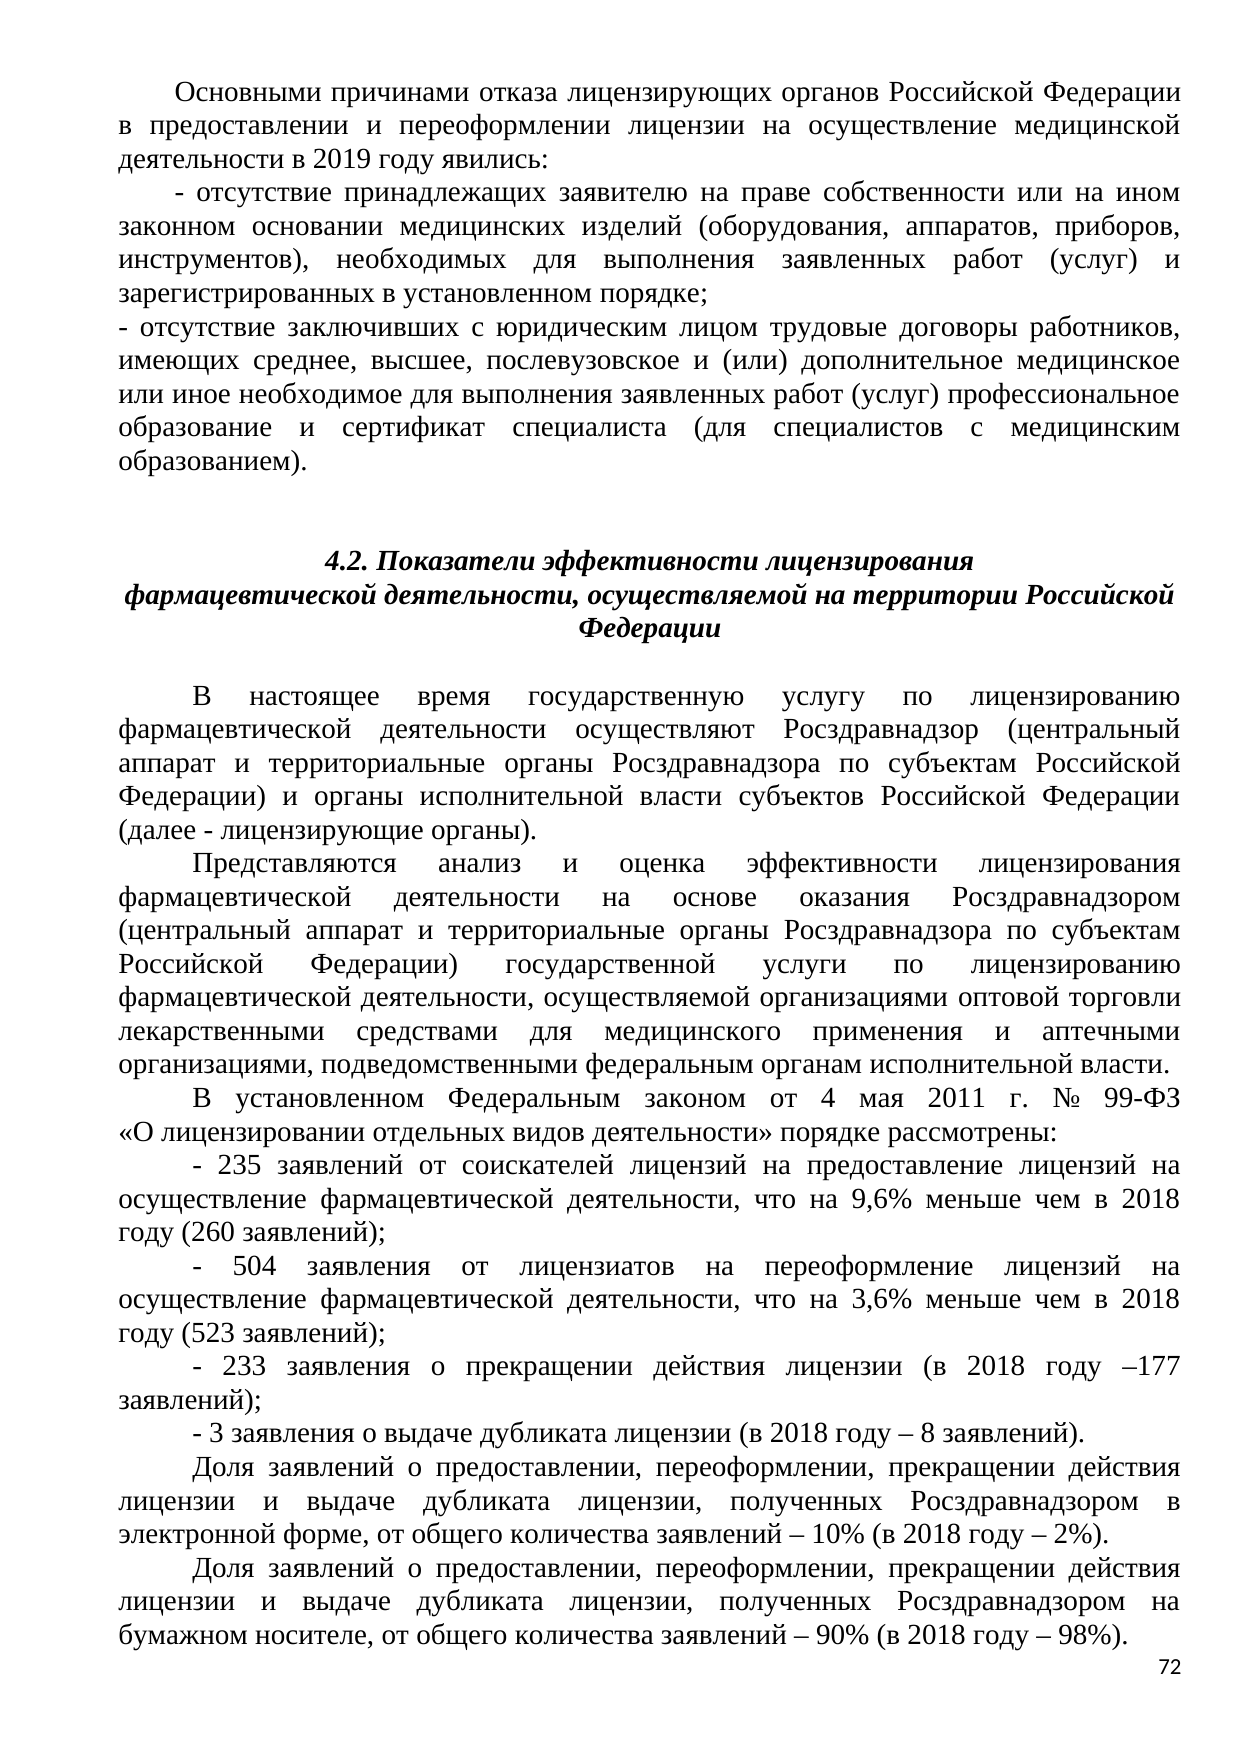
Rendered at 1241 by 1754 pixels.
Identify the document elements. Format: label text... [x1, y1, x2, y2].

text - 3 заявления о выдаче дубликата лицензии (в 2018 году – 8 заявлений). [118, 1416, 1181, 1449]
text Основными причинами отказа лицензирующих органов Российской Федерации в предоставлении и переоформлении лицензии на осуществление медицинской деятельности в 2019 году явились: [118, 74, 1181, 174]
text - отсутствие принадлежащих заявителю на праве собственности или на ином законном основании медицинских изделий (оборудования, аппаратов, приборов, инструментов), необходимых для выполнения заявленных работ (услуг) и зарегистрированных в установленном порядке; [118, 174, 1181, 309]
text Доля заявлений о предоставлении, переоформлении, прекращении действия лицензии и выдаче дубликата лицензии, полученных Росздравнадзором на бумажном носителе, от общего количества заявлений – 90% (в 2018 году – 98%). [118, 1550, 1181, 1650]
text фармацевтической деятельности, осуществляемой на территории Российской Федерации [118, 577, 1181, 644]
text В настоящее время государственную услугу по лицензированию фармацевтической деятельности осуществляют Росздравнадзор (центральный аппарат и территориальные органы Росздравнадзора по субъектам Российской Федерации) и органы исполнительной власти субъектов Российской Федерации (далее - лицензирующие органы). [118, 678, 1181, 845]
text - 233 заявления о прекращении действия лицензии (в 2018 году –177 заявлений); [118, 1348, 1181, 1416]
text В установленном Федеральным законом от 4 мая 2011 г. № 99-ФЗ «О лицензировании отдельных видов деятельности» порядке рассмотрены: [118, 1080, 1181, 1147]
text - 235 заявлений от соискателей лицензий на предоставление лицензий на осуществление фармацевтической деятельности, что на 9,6% меньше чем в 2018 году (260 заявлений); [118, 1147, 1181, 1248]
text Представляются анализ и оценка эффективности лицензирования фармацевтической деятельности на основе оказания Росздравнадзором (центральный аппарат и территориальные органы Росздравнадзора по субъектам Российской Федерации) государственной услуги по лицензированию фармацевтической деятельности, осуществляемой организациями оптовой торговли лекарственными средствами для медицинского применения и аптечными организациями, подведомственными федеральным органам исполнительной власти. [118, 845, 1181, 1080]
text 4.2. Показатели эффективности лицензирования [118, 543, 1181, 577]
text Доля заявлений о предоставлении, переоформлении, прекращении действия лицензии и выдаче дубликата лицензии, полученных Росздравнадзором в электронной форме, от общего количества заявлений – 10% (в 2018 году – 2%). [118, 1449, 1181, 1550]
text - отсутствие заключивших с юридическим лицом трудовые договоры работников, имеющих среднее, высшее, послевузовское и (или) дополнительное медицинское или иное необходимое для выполнения заявленных работ (услуг) профессиональное образование и сертификат специалиста (для специалистов с медицинским образованием). [118, 309, 1181, 476]
text - 504 заявления от лицензиатов на переоформление лицензий на осуществление фармацевтической деятельности, что на 3,6% меньше чем в 2018 году (523 заявлений); [118, 1248, 1181, 1348]
